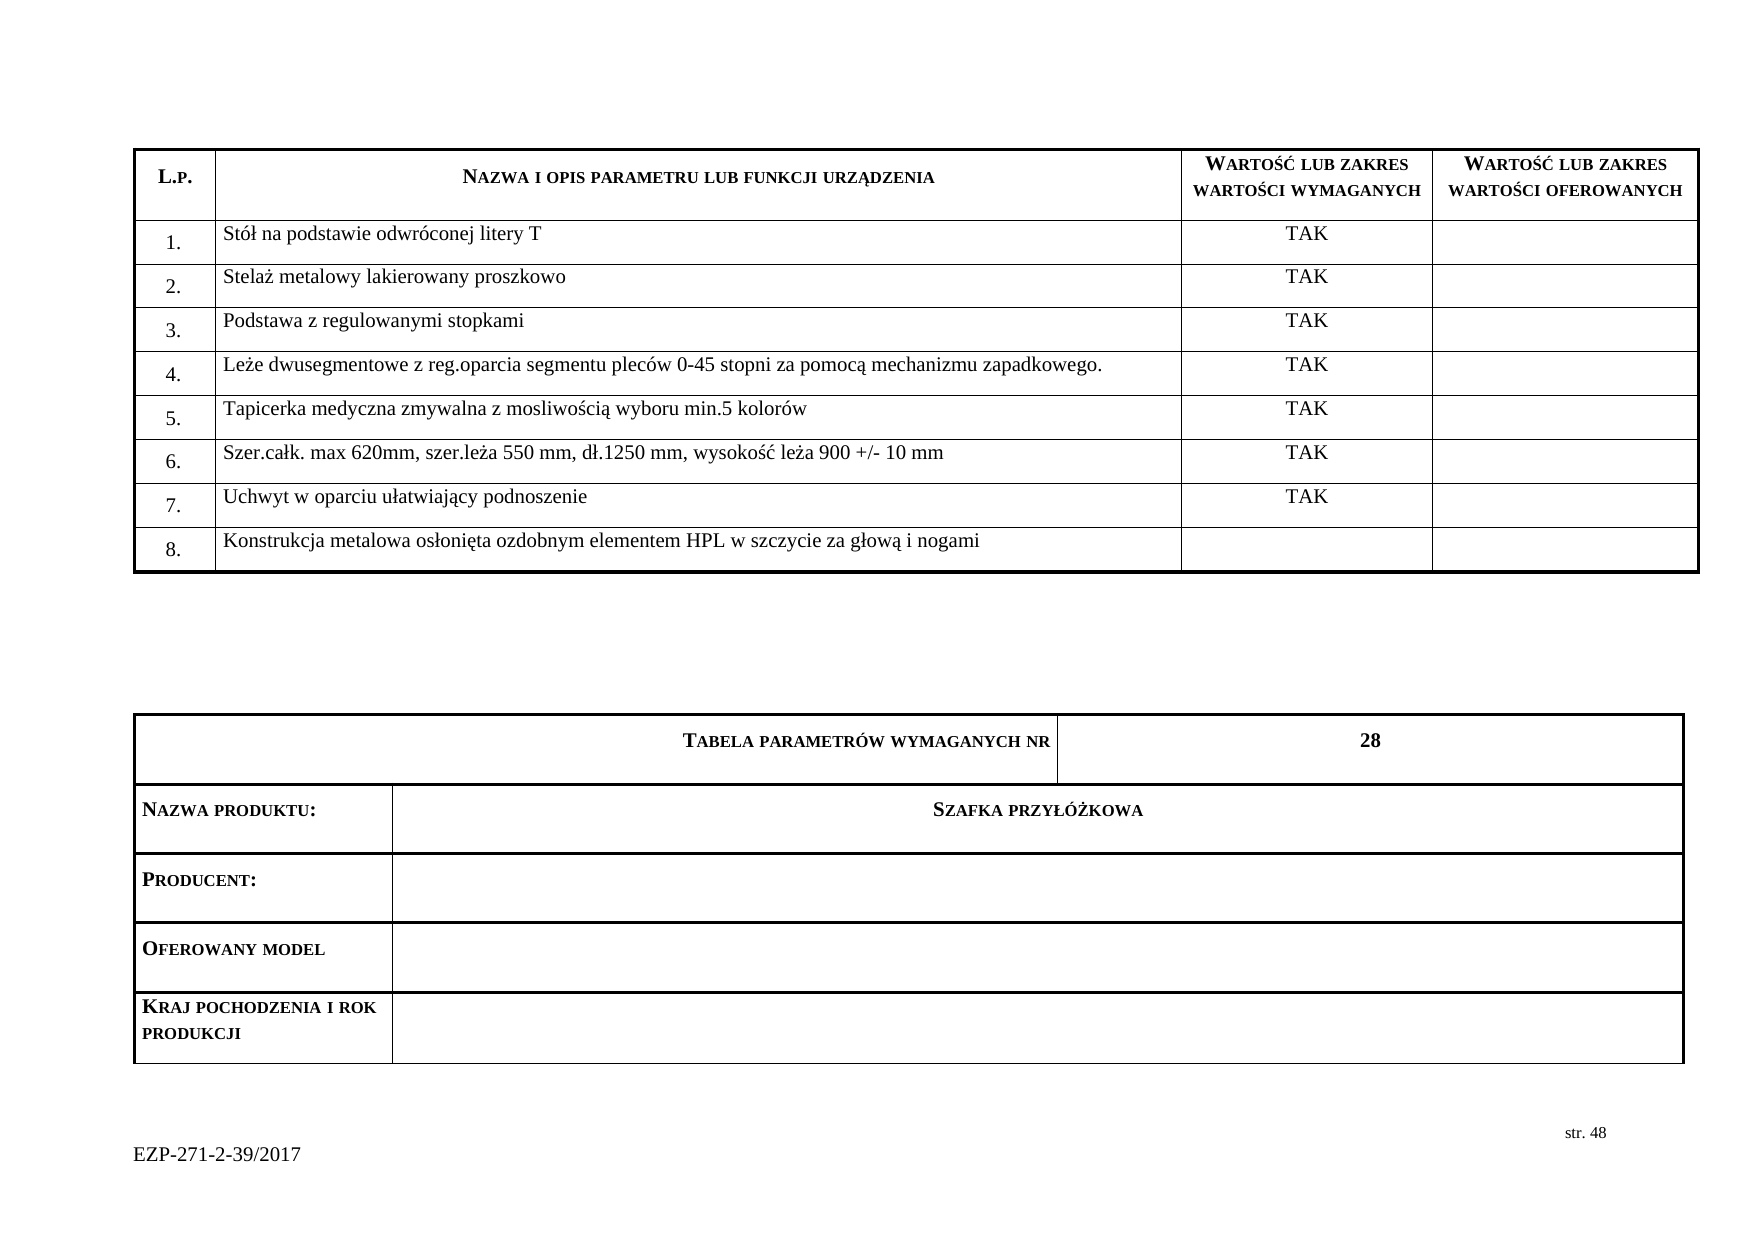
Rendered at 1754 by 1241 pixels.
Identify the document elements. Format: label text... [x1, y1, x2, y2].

table_cell Leże dwusegmentowe z reg.oparcia segmentu pleców 0-45 stopni za pomocą mechanizmu zapadkowego. [216, 352, 1181, 395]
table_cell Szafka przyłóżkowa [393, 786, 1682, 852]
table_cell Podstawa z regulowanymi stopkami [216, 308, 1181, 351]
table_cell [1182, 528, 1432, 570]
table_cell [1433, 221, 1697, 263]
table_cell Szer.całk. max 620mm, szer.leża 550 mm, dł.1250 mm, wysokość leża 900 +/- 10 mm [216, 440, 1181, 483]
table_cell [393, 994, 1682, 1062]
table_cell [136, 265, 215, 307]
table_cell [136, 352, 215, 395]
table_header Tabela parametrów wymaganych nr [136, 716, 1057, 782]
table_cell [136, 308, 215, 351]
table_cell [393, 924, 1682, 991]
table_cell TAK [1182, 396, 1432, 439]
table_cell Kraj pochodzenia i rok produkcji [136, 994, 392, 1062]
table_cell Konstrukcja metalowa osłonięta ozdobnym elementem HPL w szczycie za głową i nogami [216, 528, 1181, 570]
table_cell [1433, 528, 1697, 570]
table_cell [136, 484, 215, 527]
table_header 28 [1058, 716, 1682, 782]
table_cell TAK [1182, 352, 1432, 395]
table_cell Uchwyt w oparciu ułatwiający podnoszenie [216, 484, 1181, 527]
table_cell TAK [1182, 440, 1432, 483]
table_cell Stelaż metalowy lakierowany proszkowo [216, 265, 1181, 307]
table_cell Tapicerka medyczna zmywalna z mosliwością wyboru min.5 kolorów [216, 396, 1181, 439]
table_cell [136, 396, 215, 439]
table_cell Oferowany model [136, 924, 392, 991]
table_cell TAK [1182, 308, 1432, 351]
table_cell [1433, 440, 1697, 483]
table_cell [136, 528, 215, 570]
table_cell [393, 855, 1682, 921]
table_cell [136, 221, 215, 263]
table_cell L.p. [136, 151, 215, 219]
table_cell Wartość lub zakres wartości wymaganych [1182, 151, 1432, 219]
table_cell [1433, 308, 1697, 351]
table_cell [1433, 396, 1697, 439]
table_cell TAK [1182, 484, 1432, 527]
table_cell Stół na podstawie odwróconej litery T [216, 221, 1181, 263]
table_cell [136, 440, 215, 483]
table_cell Nazwa i opis parametru lub funkcji urządzenia [216, 151, 1181, 219]
table_cell Nazwa produktu: [136, 786, 392, 852]
table_cell [1433, 265, 1697, 307]
table_cell TAK [1182, 221, 1432, 263]
table_cell Wartość lub zakres wartości oferowanych [1433, 151, 1697, 219]
table_cell [1433, 484, 1697, 527]
table_cell [1433, 352, 1697, 395]
table_cell Producent: [136, 855, 392, 921]
table_cell TAK [1182, 265, 1432, 307]
